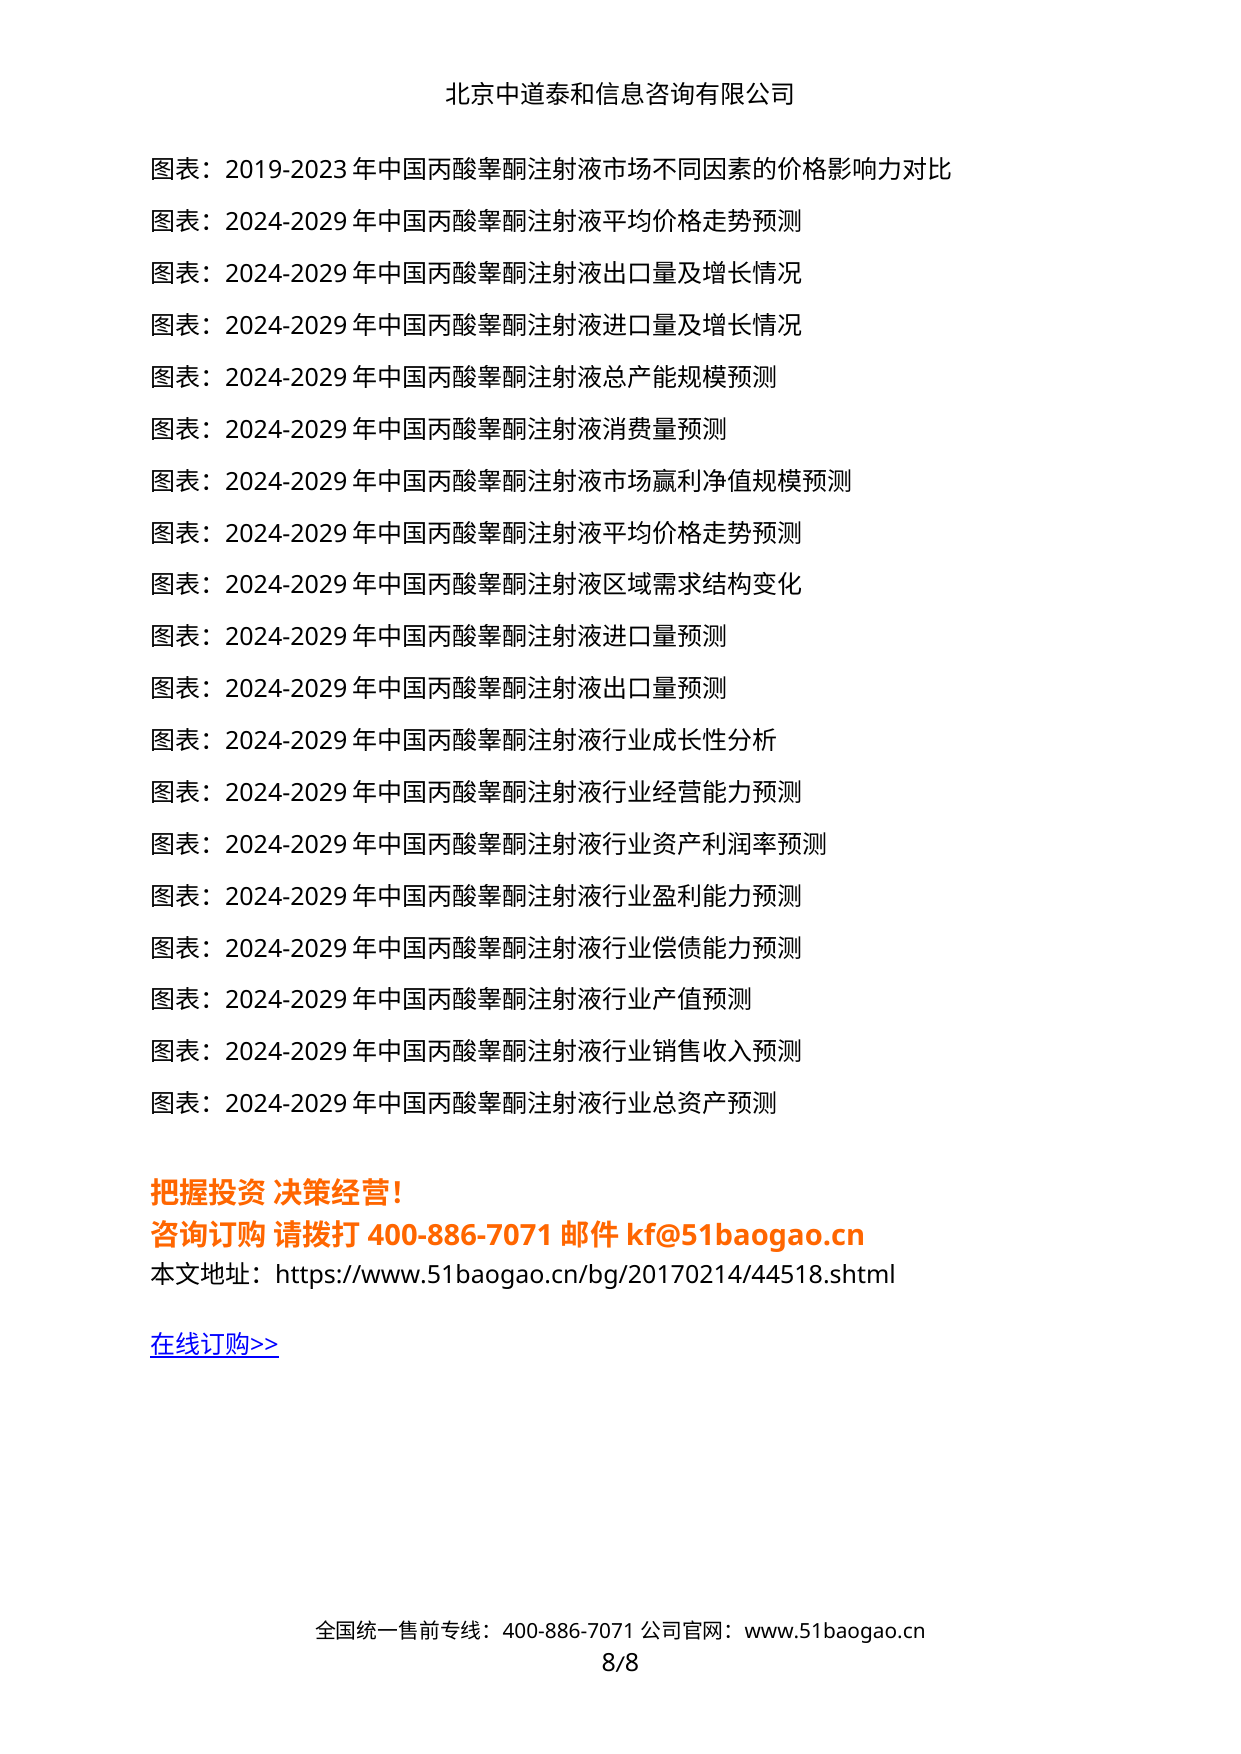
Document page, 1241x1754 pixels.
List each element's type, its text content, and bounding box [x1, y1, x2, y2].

text 图表：2024-2029年中国丙酸睾酮注射液行业产值预测 [150, 980, 1090, 1016]
text 图表：2024-2029年中国丙酸睾酮注射液行业销售收入预测 [150, 1032, 1090, 1068]
text 图表：2024-2029年中国丙酸睾酮注射液行业盈利能力预测 [150, 876, 1090, 912]
text 在线订购>> [150, 1291, 1090, 1361]
text 图表：2024-2029年中国丙酸睾酮注射液市场赢利净值规模预测 [150, 461, 1090, 497]
text 图表：2024-2029年中国丙酸睾酮注射液行业总资产预测 [150, 1084, 1090, 1120]
text 图表：2024-2029年中国丙酸睾酮注射液行业经营能力预测 [150, 772, 1090, 809]
text 图表：2024-2029年中国丙酸睾酮注射液总产能规模预测 [150, 357, 1090, 394]
text 图表：2019-2023年中国丙酸睾酮注射液市场不同因素的价格影响力对比 [150, 150, 1090, 186]
text 把握投资 决策经营！咨询订购 请拨打 400-886-7071 邮件 kf@51baogao.cn本文地址：https://www.51baogao.cn/bg/20170214/44518.shtml [150, 1136, 1090, 1291]
text 图表：2024-2029年中国丙酸睾酮注射液消费量预测 [150, 409, 1090, 446]
text 图表：2024-2029年中国丙酸睾酮注射液平均价格走势预测 [150, 202, 1090, 238]
text 图表：2024-2029年中国丙酸睾酮注射液出口量及增长情况 [150, 254, 1090, 290]
text 图表：2024-2029年中国丙酸睾酮注射液出口量预测 [150, 669, 1090, 705]
text 图表：2024-2029年中国丙酸睾酮注射液进口量及增长情况 [150, 306, 1090, 342]
text 图表：2024-2029年中国丙酸睾酮注射液行业偿债能力预测 [150, 928, 1090, 964]
text 图表：2024-2029年中国丙酸睾酮注射液进口量预测 [150, 617, 1090, 653]
text 图表：2024-2029年中国丙酸睾酮注射液区域需求结构变化 [150, 565, 1090, 601]
text 图表：2024-2029年中国丙酸睾酮注射液平均价格走势预测 [150, 513, 1090, 549]
text 图表：2024-2029年中国丙酸睾酮注射液行业成长性分析 [150, 721, 1090, 757]
text 图表：2024-2029年中国丙酸睾酮注射液行业资产利润率预测 [150, 824, 1090, 861]
